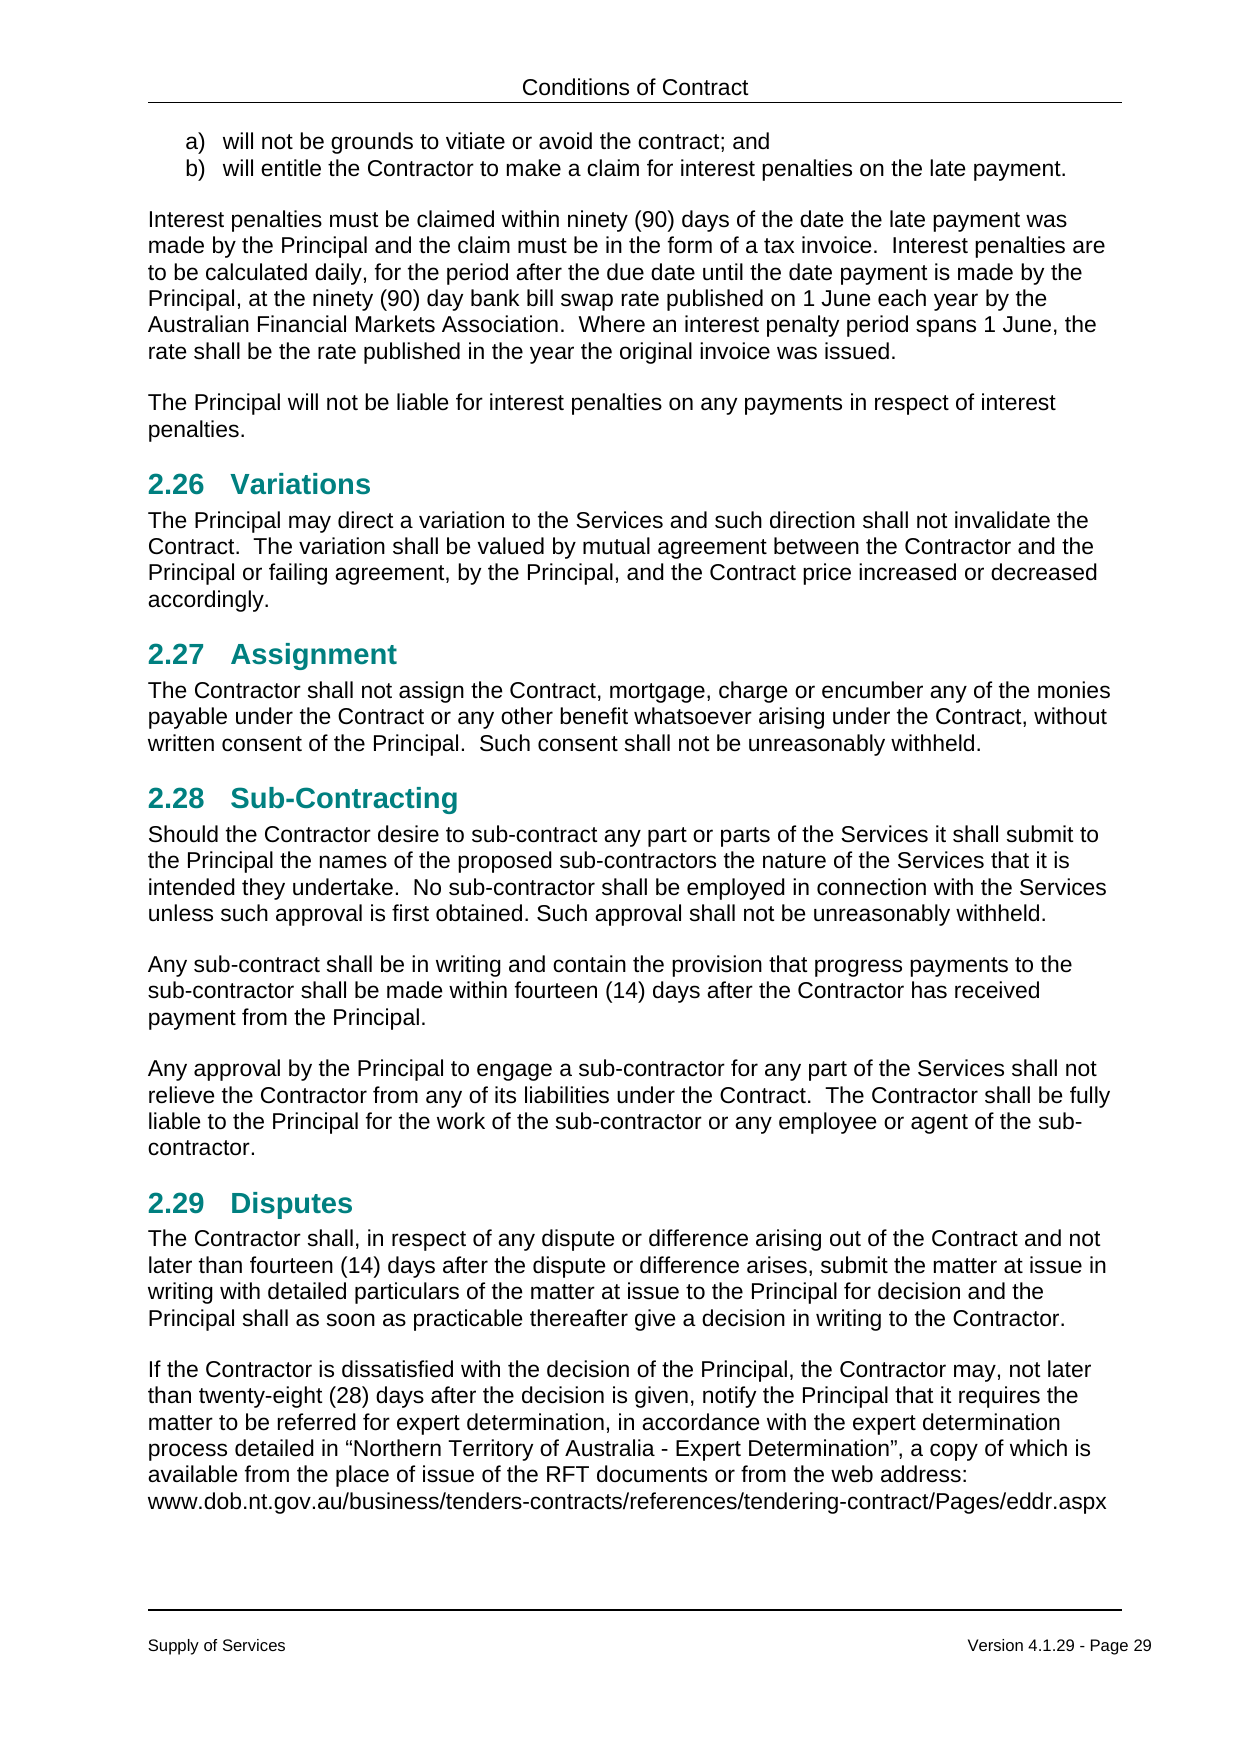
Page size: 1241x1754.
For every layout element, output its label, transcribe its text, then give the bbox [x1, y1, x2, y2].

text The Principal will not be liable for interest penalties on any payments in respect of interest penalties. [148, 389, 1122, 442]
subtitle Disputes [148, 1186, 1122, 1219]
list will entitle the Contractor to make a claim for interest penalties on the late payment. [185, 155, 1122, 181]
text Interest penalties must be claimed within ninety (90) days of the date the late payment was made by the Principal and the claim must be in the form of a tax invoice. Interest penalties are to be calculated daily, for the period after the due date until the date payment is made by the Principal, at the ninety (90) day bank bill swap rate published on 1 June each year by the Australian Financial Markets Association. Where an interest penalty period spans 1 June, the rate shall be the rate published in the year the original invoice was issued. [148, 206, 1122, 364]
text The Principal may direct a variation to the Services and such direction shall not invalidate the Contract. The variation shall be valued by mutual agreement between the Contractor and the Principal or failing agreement, by the Principal, and the Contract price increased or decreased accordingly. [148, 507, 1122, 612]
list will not be grounds to vitiate or avoid the contract; and [185, 128, 1122, 155]
subtitle Assignment [148, 637, 1122, 671]
text If the Contractor is dissatisfied with the decision of the Principal, the Contractor may, not later than twenty-eight (28) days after the decision is given, notify the Principal that it requires the matter to be referred for expert determination, in accordance with the expert determination process detailed in “Northern Territory of Australia - Expert Determination”, a copy of which is available from the place of issue of the RFT documents or from the web address: www.dob.nt.gov.au/business/tenders-contracts/references/tendering-contract/Pages/eddr.aspx [148, 1356, 1122, 1514]
subtitle Variations [148, 467, 1122, 500]
text Any approval by the Principal to engage a sub-contractor for any part of the Services shall not relieve the Contractor from any of its liabilities under the Contract. The Contractor shall be fully liable to the Principal for the work of the sub-contractor or any employee or agent of the sub-contractor. [148, 1055, 1122, 1161]
text Should the Contractor desire to sub-contract any part or parts of the Services it shall submit to the Principal the names of the proposed sub-contractors the nature of the Services that it is intended they undertake. No sub-contractor shall be employed in connection with the Services unless such approval is first obtained. Such approval shall not be unreasonably withheld. [148, 821, 1122, 926]
text The Contractor shall not assign the Contract, mortgage, charge or encumber any of the monies payable under the Contract or any other benefit whatsoever arising under the Contract, without written consent of the Principal. Such consent shall not be unreasonably withheld. [148, 677, 1122, 756]
subtitle Sub-Contracting [148, 781, 1122, 814]
text Any sub-contract shall be in writing and contain the provision that progress payments to the sub-contractor shall be made within fourteen (14) days after the Contractor has received payment from the Principal. [148, 951, 1122, 1030]
text The Contractor shall, in respect of any dispute or difference arising out of the Contract and not later than fourteen (14) days after the dispute or difference arises, submit the matter at issue in writing with detailed particulars of the matter at issue to the Principal for decision and the Principal shall as soon as practicable thereafter give a decision in writing to the Contractor. [148, 1225, 1122, 1331]
